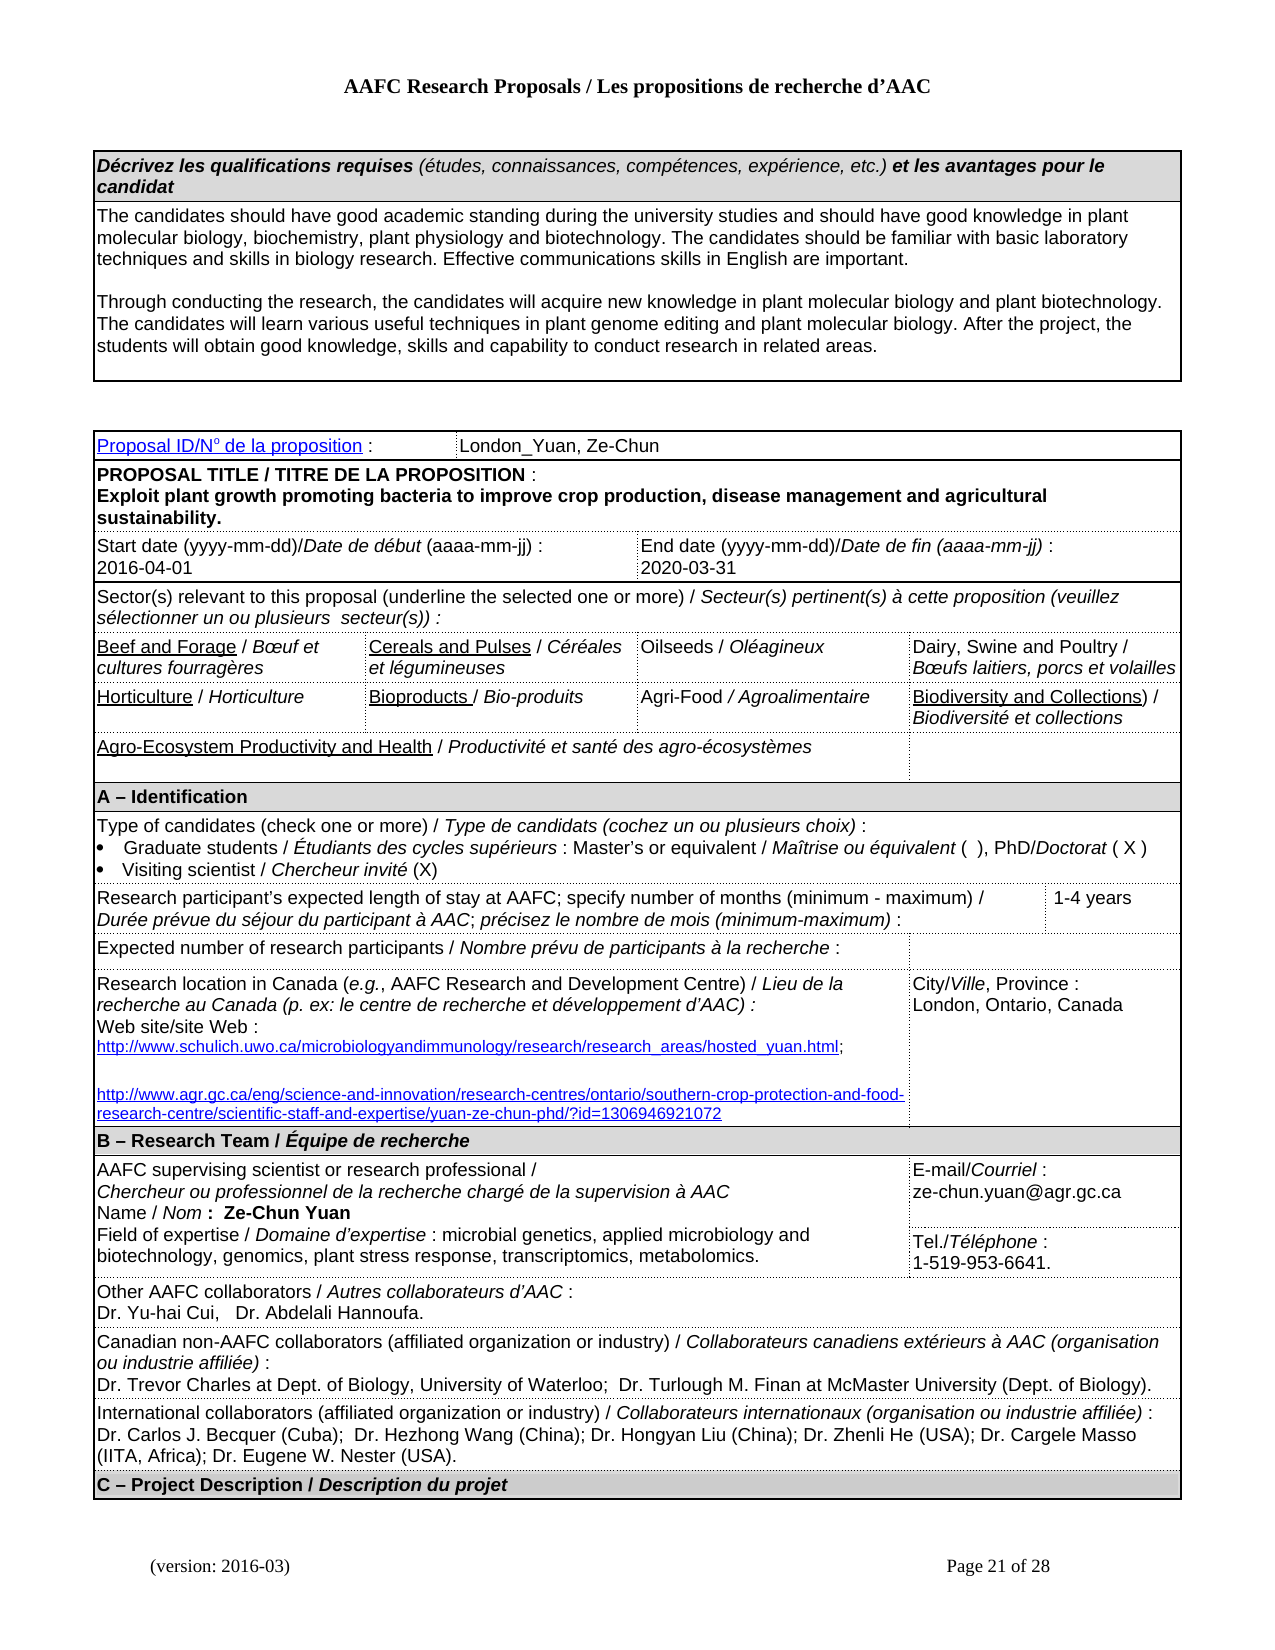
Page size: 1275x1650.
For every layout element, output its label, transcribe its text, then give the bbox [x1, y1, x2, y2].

table_cell AAFC supervising scientist or research professional / Chercheur ou professionnel de la recherche chargé de la supervision à AAC Name / Nom : Ze-Chun Yuan Field of expertise / Domaine d’expertise : microbial genetics, applied microbiology and biotechnology, genomics, plant stress response, transcriptomics, metabolomics. [95, 1156, 909, 1277]
table_cell Tel./Téléphone : 1-519-953-6641. [909, 1227, 1180, 1277]
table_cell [95, 152, 1180, 201]
table_cell City/Ville, Province : London, Ontario, Canada [909, 969, 1180, 1126]
table_cell C – Project Description / Description du projet [95, 1470, 1180, 1498]
table_cell Canadian non-AAFC collaborators (affiliated organization or industry) / Collaborateurs canadiens extérieurs à AAC (organisation ou industrie affiliée) : Dr. Trevor Charles at Dept. of Biology, University of Waterloo; Dr. Turlough M. Finan at McMaster University (Dept. of Biology). [95, 1327, 1180, 1398]
table_cell Agri-Food / Agroalimentaire [638, 682, 909, 732]
table_cell Type of candidates (check one or more) / Type de candidats (cochez un ou plusieurs choix) : Graduate students / Étudiants des cycles supérieurs : Master’s or equivalent / Maîtrise ou équivalent ( ), PhD/Doctorat ( X ) Visiting scientist / Chercheur invité (X) [95, 812, 1180, 883]
table_cell Bioproducts / Bio-produits [366, 682, 637, 732]
table_cell A – Identification [95, 783, 1180, 811]
table_cell Oilseeds / Oléagineux [638, 632, 909, 682]
table_cell B – Research Team / Équipe de recherche [95, 1127, 1180, 1154]
table_header Proposal ID/No de la proposition : [95, 432, 456, 459]
table_cell Research participant’s expected length of stay at AAFC; specify number of months (minimum - maximum) / Durée prévue du séjour du participant à AAC; précisez le nombre de mois (minimum-maximum) : [95, 883, 1045, 933]
table_cell International collaborators (affiliated organization or industry) / Collaborateurs internationaux (organisation ou industrie affiliée) : Dr. Carlos J. Becquer (Cuba); Dr. Hezhong Wang (China); Dr. Hongyan Liu (China); Dr. Zhenli He (USA); Dr. Cargele Masso (IITA, Africa); Dr. Eugene W. Nester (USA). [95, 1398, 1180, 1470]
table_cell Biodiversity and Collections) / Biodiversité et collections [909, 682, 1180, 732]
table_cell Beef and Forage / Bœuf et cultures fourragères [95, 632, 366, 682]
table_cell Expected number of research participants / Nombre prévu de participants à la recherche : [95, 933, 909, 968]
table_cell Other AAFC collaborators / Autres collaborateurs d’AAC : Dr. Yu-hai Cui, Dr. Abdelali Hannoufa. [95, 1277, 1180, 1327]
table_cell Start date (yyyy-mm-dd)/Date de début (aaaa-mm-jj) : 2016-04-01 [95, 531, 637, 581]
table_cell Research location in Canada (e.g., AAFC Research and Development Centre) / Lieu de la recherche au Canada (p. ex: le centre de recherche et développement d’AAC) : Web site/site Web : http://www.schulich.uwo.ca/microbiologyandimmunology/research/research_areas/hosted_yuan.html; http://www.agr.gc.ca/eng/science-and-innovation/research-centres/ontario/southern-crop-protection-and-food-research-centre/scientific-staff-and-expertise/yuan-ze-chun-phd/?id=1306946921072 [95, 969, 909, 1126]
table_cell Horticulture / Horticulture [95, 682, 366, 732]
table_cell 1-4 years [1045, 883, 1180, 933]
table_cell The candidates should have good academic standing during the university studies and should have good knowledge in plant molecular biology, biochemistry, plant physiology and biotechnology. The candidates should be familiar with basic laboratory techniques and skills in biology research. Effective communications skills in English are important. Through conducting the research, the candidates will acquire new knowledge in plant molecular biology and plant biotechnology. The candidates will learn various useful techniques in plant genome editing and plant molecular biology. After the project, the students will obtain good knowledge, skills and capability to conduct research in related areas. [95, 202, 1180, 380]
table_cell Cereals and Pulses / Céréales et légumineuses [366, 632, 637, 682]
table_cell [909, 933, 1180, 968]
table_cell Sector(s) relevant to this proposal (underline the selected one or more) / Secteur(s) pertinent(s) à cette proposition (veuillez sélectionner un ou plusieurs secteur(s)) : [95, 583, 1180, 632]
table_header London_Yuan, Ze-Chun [456, 432, 1180, 459]
table_cell PROPOSAL TITLE / TITRE DE LA PROPOSITION : Exploit plant growth promoting bacteria to improve crop production, disease management and agricultural sustainability. [95, 461, 1180, 531]
table_cell End date (yyyy-mm-dd)/Date de fin (aaaa-mm-jj) : 2020-03-31 [638, 531, 1180, 581]
table_cell Dairy, Swine and Poultry / Bœufs laitiers, porcs et volailles [909, 632, 1180, 682]
table_cell Agro-Ecosystem Productivity and Health / Productivité et santé des agro-écosystèmes [95, 732, 909, 782]
table_cell [909, 732, 1180, 782]
table_cell E-mail/Courriel : ze-chun.yuan@agr.gc.ca [909, 1156, 1180, 1227]
